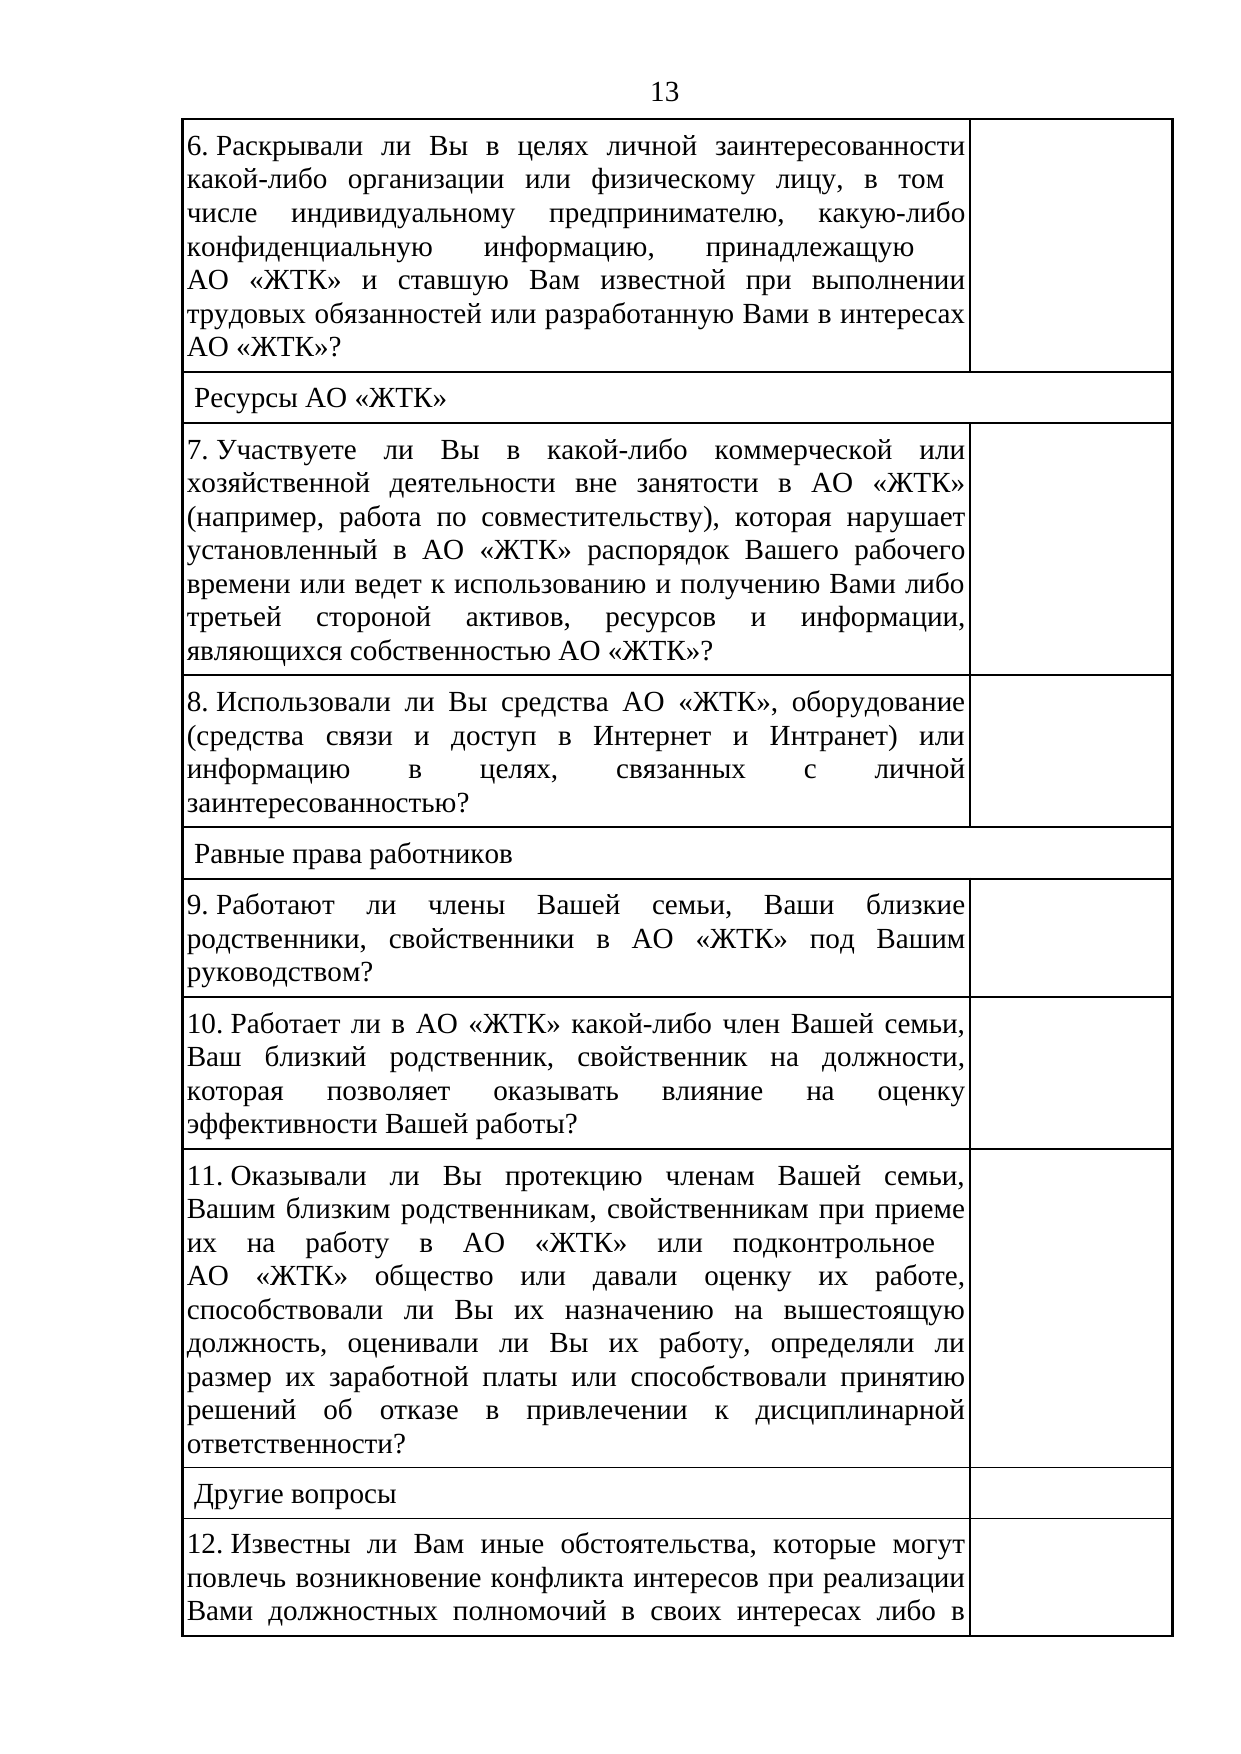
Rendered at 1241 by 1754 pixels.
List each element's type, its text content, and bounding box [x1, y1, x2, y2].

table_cell 10. Работает ли в АО «ЖТК» какой-либо член Вашей семьи, Ваш близкий родственник, свойственник на должности, которая позволяет оказывать влияние на оценку эффективности Вашей работы? [184, 998, 969, 1148]
table_cell Ресурсы АО «ЖТК» [184, 373, 1171, 422]
table_cell 6. Раскрывали ли Вы в целях личной заинтересованности какой-либо организации или физическому лицу, в том числе индивидуальному предпринимателю, какую-либо конфиденциальную информацию, принадлежащую АО «ЖТК» и ставшую Вам известной при выполнении трудовых обязанностей или разработанную Вами в интересах АО «ЖТК»? [184, 120, 969, 371]
table_cell [971, 676, 1171, 826]
table_cell [971, 880, 1171, 996]
table_cell Равные права работников [184, 828, 1171, 877]
table_cell 9. Работают ли члены Вашей семьи, Ваши близкие родственники, свойственники в АО «ЖТК» под Вашим руководством? [184, 880, 969, 996]
table_cell Другие вопросы [184, 1468, 969, 1517]
table_cell [971, 1519, 1171, 1635]
table_cell 8. Использовали ли Вы средства АО «ЖТК», оборудование (средства связи и доступ в Интернет и Интранет) или информацию в целях, связанных с личной заинтересованностью? [184, 676, 969, 826]
table_cell [971, 424, 1171, 674]
table_cell [971, 1468, 1171, 1517]
table_cell [971, 998, 1171, 1148]
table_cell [184, 1519, 969, 1635]
table_cell 7. Участвуете ли Вы в какой-либо коммерческой или хозяйственной деятельности вне занятости в АО «ЖТК» (например, работа по совместительству), которая нарушает установленный в АО «ЖТК» распорядок Вашего рабочего времени или ведет к использованию и получению Вами либо третьей стороной активов, ресурсов и информации, являющихся собственностью АО «ЖТК»? [184, 424, 969, 674]
table_cell 11. Оказывали ли Вы протекцию членам Вашей семьи, Вашим близким родственникам, свойственникам при приеме их на работу в АО «ЖТК» или подконтрольное АО «ЖТК» общество или давали оценку их работе, способствовали ли Вы их назначению на вышестоящую должность, оценивали ли Вы их работу, определяли ли размер их заработной платы или способствовали принятию решений об отказе в привлечении к дисциплинарной ответственности? [184, 1150, 969, 1467]
table_cell [971, 120, 1171, 371]
table_cell [971, 1150, 1171, 1467]
